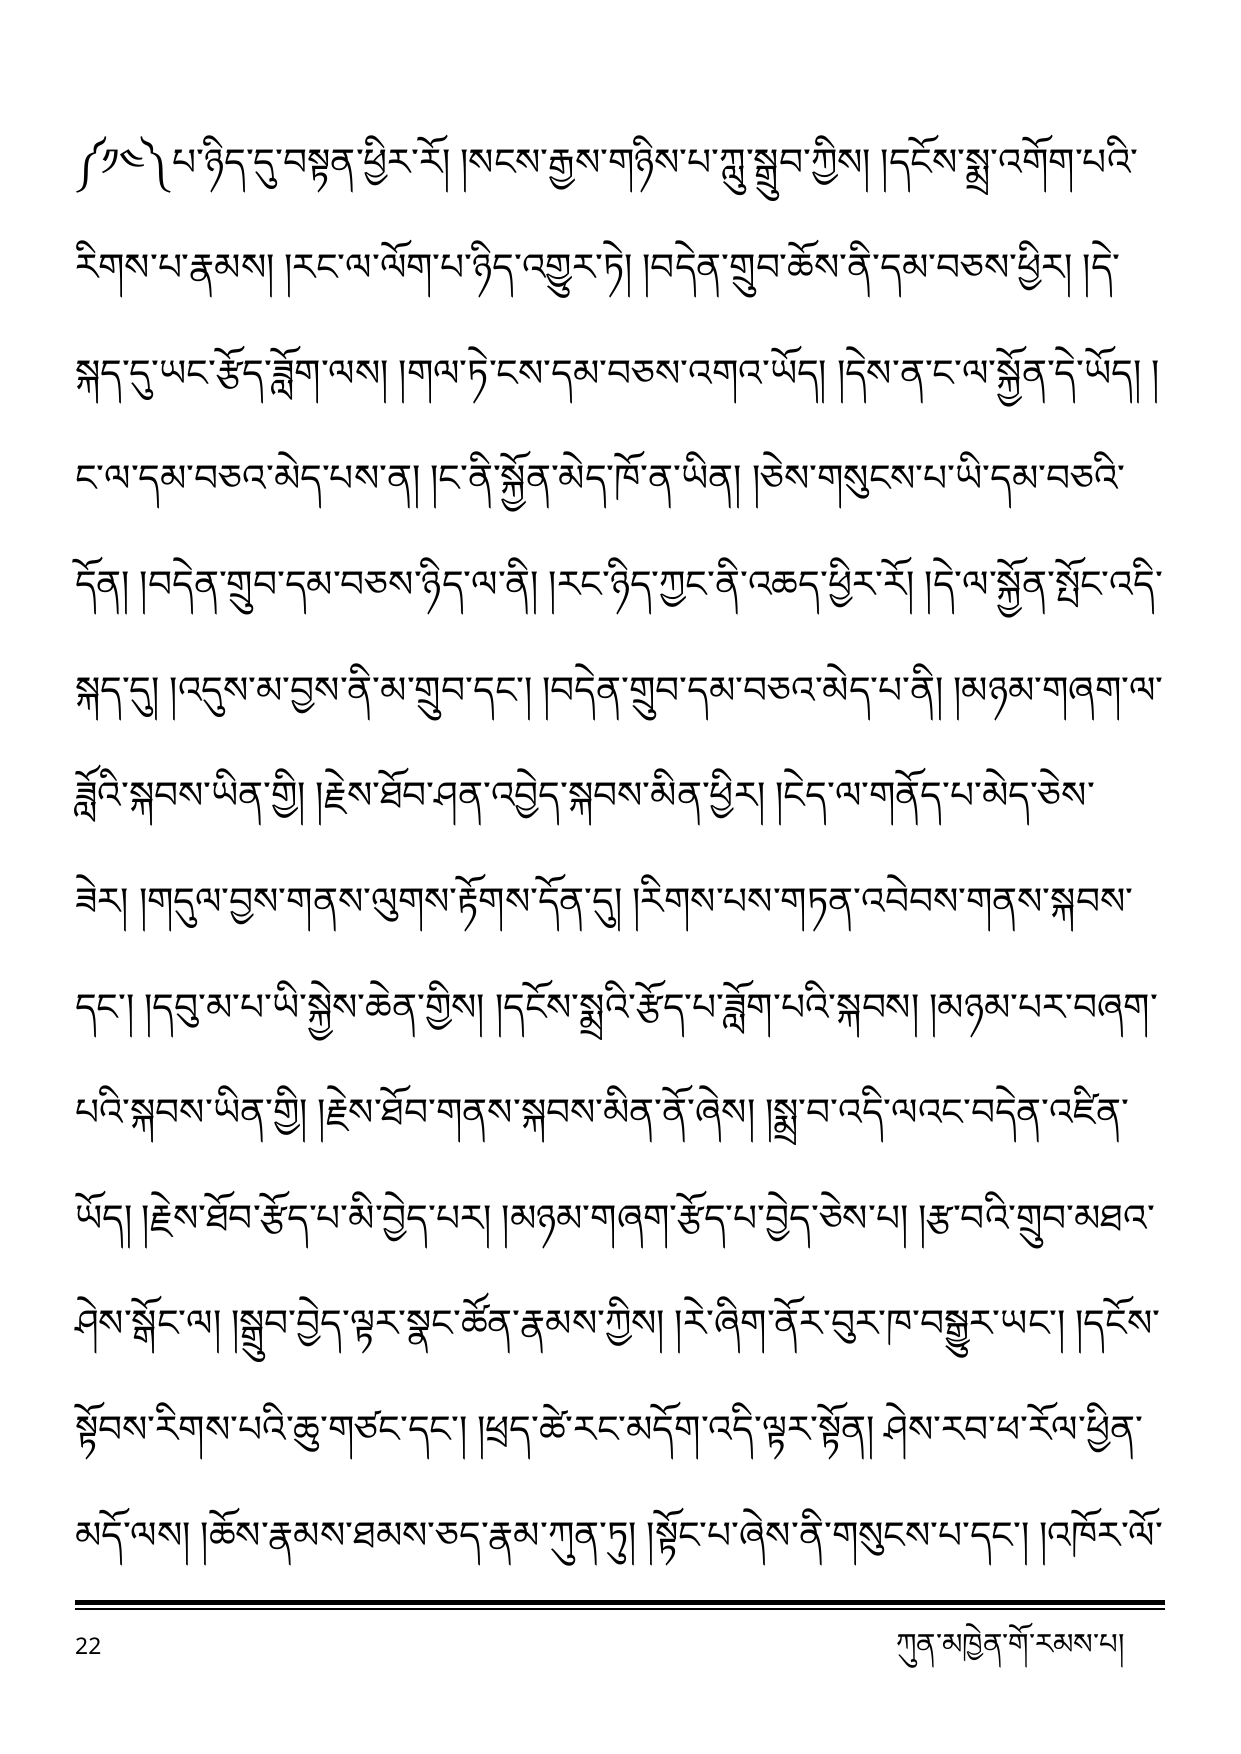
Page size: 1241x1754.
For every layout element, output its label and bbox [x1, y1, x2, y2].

text [75, 120, 1165, 1599]
